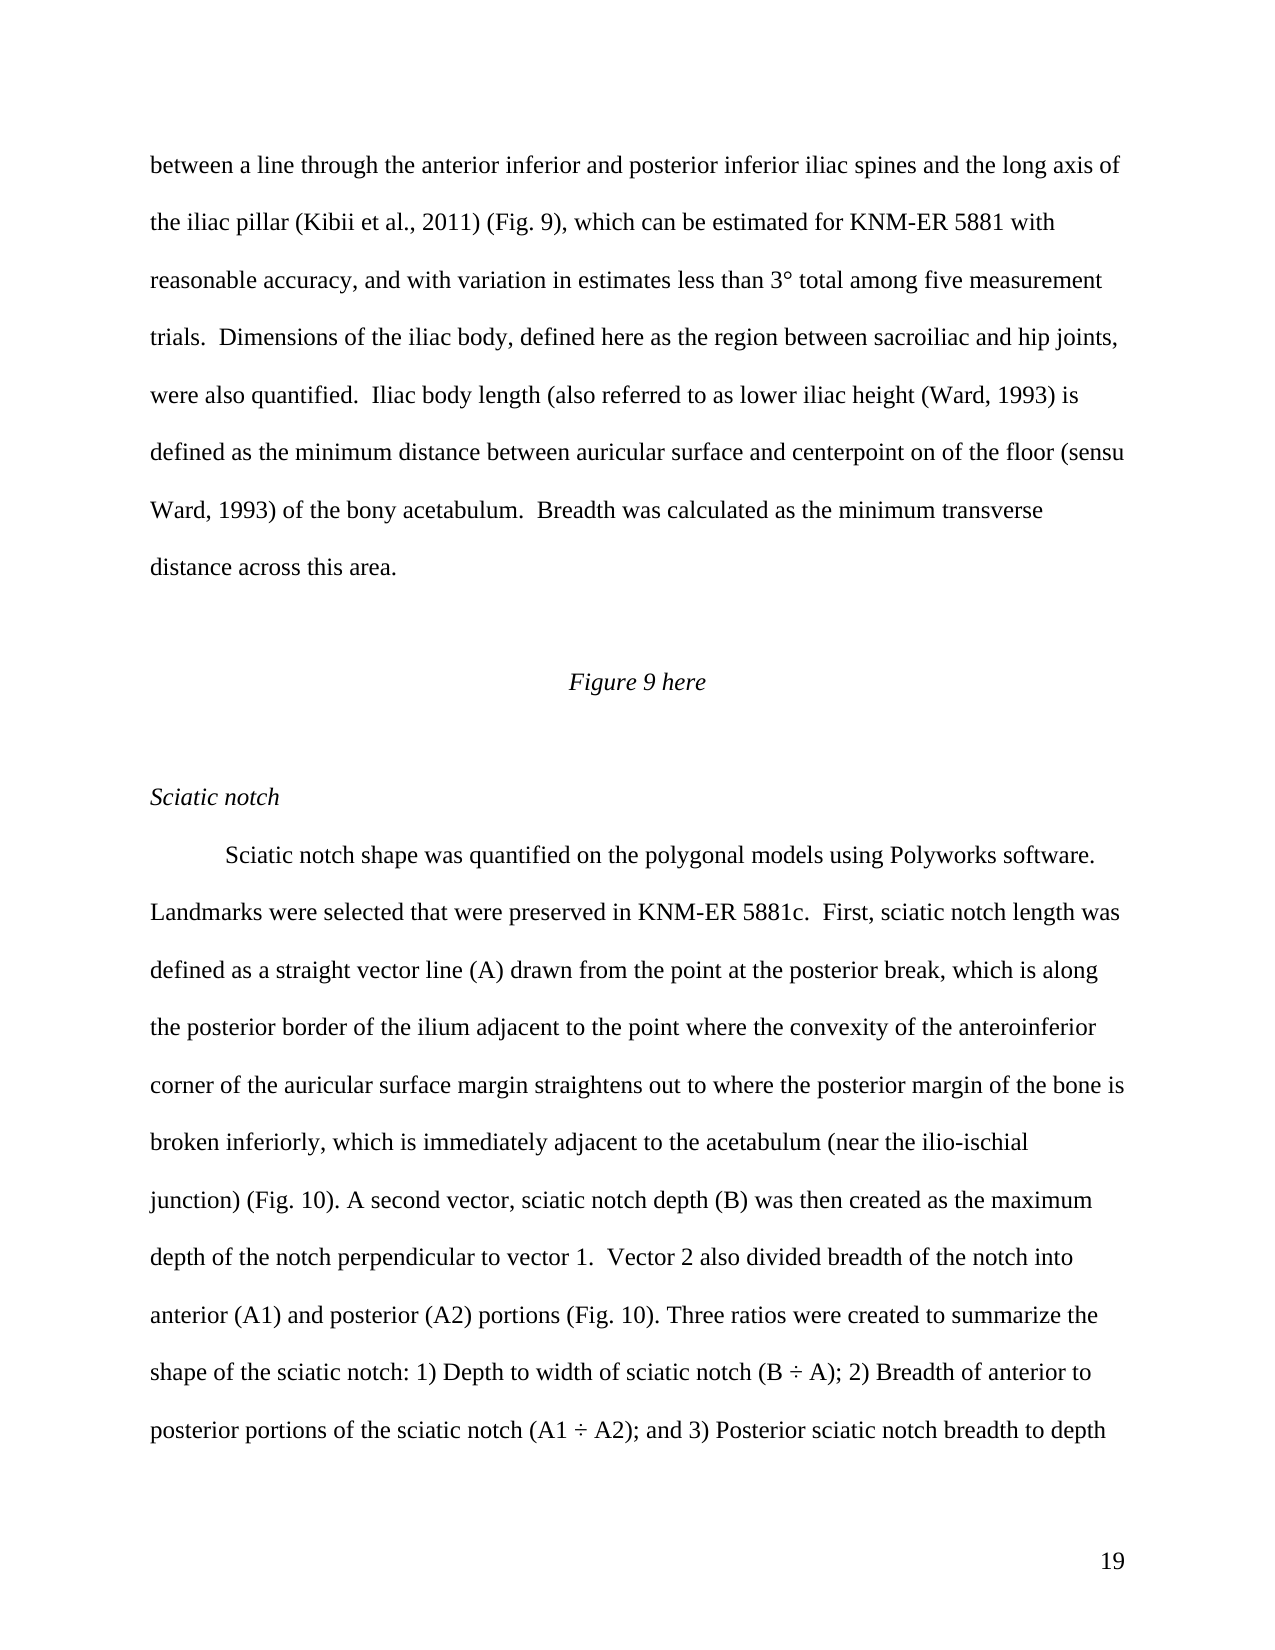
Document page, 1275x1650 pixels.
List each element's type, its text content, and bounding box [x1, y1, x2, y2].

text Figure 9 here [150, 667, 1125, 696]
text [150, 840, 1125, 1444]
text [150, 150, 1125, 581]
text Sciatic notch [150, 782, 1125, 811]
